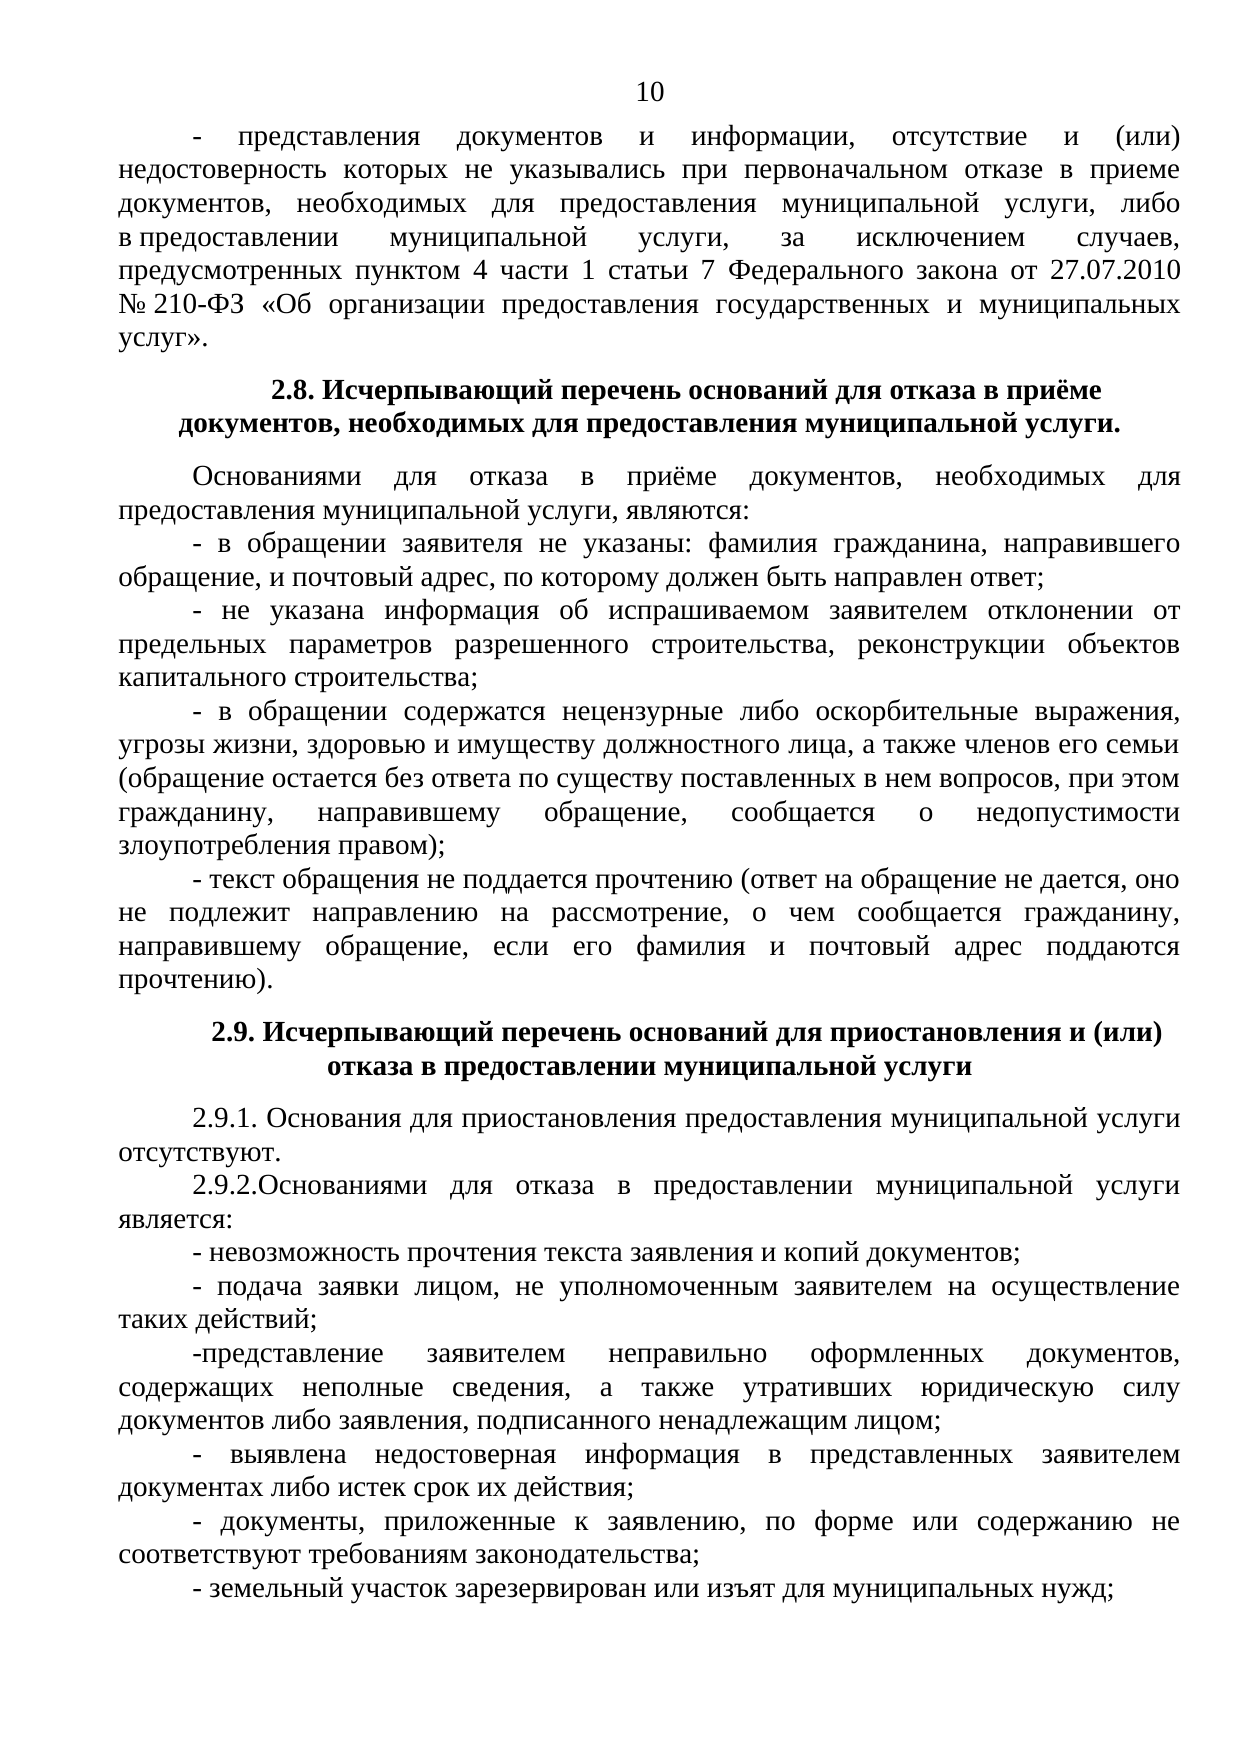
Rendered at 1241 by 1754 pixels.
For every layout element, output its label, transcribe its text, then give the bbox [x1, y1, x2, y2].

text Основаниями для отказа в приёме документов, необходимых для предоставления муниципальной услуги, являются: [118, 458, 1181, 525]
text - выявлена недостоверная информация в представленных заявителем документах либо истек срок их действия; [118, 1436, 1181, 1503]
text 2.9.2.Основаниями для отказа в предоставлении муниципальной услуги является: [118, 1167, 1181, 1234]
text 2.9.1. Основания для приостановления предоставления муниципальной услуги отсутствуют. [118, 1100, 1181, 1167]
text 2.8. Исчерпывающий перечень оснований для отказа в приёме документов, необходимых для предоставления муниципальной услуги. [118, 372, 1181, 439]
text - в обращении заявителя не указаны: фамилия гражданина, направившего обращение, и почтовый адрес, по которому должен быть направлен ответ; [118, 525, 1181, 592]
text - подача заявки лицом, не уполномоченным заявителем на осуществление таких действий; [118, 1268, 1181, 1335]
text - не указана информация об испрашиваемом заявителем отклонении от предельных параметров разрешенного строительства, реконструкции объектов капитального строительства; [118, 592, 1181, 693]
text 2.9. Исчерпывающий перечень оснований для приостановления и (или) отказа в предоставлении муниципальной услуги [118, 1014, 1181, 1081]
text - документы, приложенные к заявлению, по форме или содержанию не соответствуют требованиям законодательства; [118, 1503, 1181, 1570]
text - текст обращения не поддается прочтению (ответ на обращение не дается, оно не подлежит направлению на рассмотрение, о чем сообщается гражданину, направившему обращение, если его фамилия и почтовый адрес поддаются прочтению). [118, 861, 1181, 995]
text - невозможность прочтения текста заявления и копий документов; [118, 1234, 1181, 1268]
text - представления документов и информации, отсутствие и (или) недостоверность которых не указывались при первоначальном отказе в приеме документов, необходимых для предоставления муниципальной услуги, либо в предоставлении муниципальной услуги, за исключением случаев, предусмотренных пунктом 4 части 1 статьи 7 Федерального закона от 27.07.2010 № 210-ФЗ «Об организации предоставления государственных и муниципальных услуг». [118, 118, 1181, 353]
text - земельный участок зарезервирован или изъят для муниципальных нужд; [118, 1570, 1181, 1603]
text -представление заявителем неправильно оформленных документов, содержащих неполные сведения, а также утративших юридическую силу документов либо заявления, подписанного ненадлежащим лицом; [118, 1335, 1181, 1436]
text - в обращении содержатся нецензурные либо оскорбительные выражения, угрозы жизни, здоровью и имуществу должностного лица, а также членов его семьи (обращение остается без ответа по существу поставленных в нем вопросов, при этом гражданину, направившему обращение, сообщается о недопустимости злоупотребления правом); [118, 693, 1181, 861]
